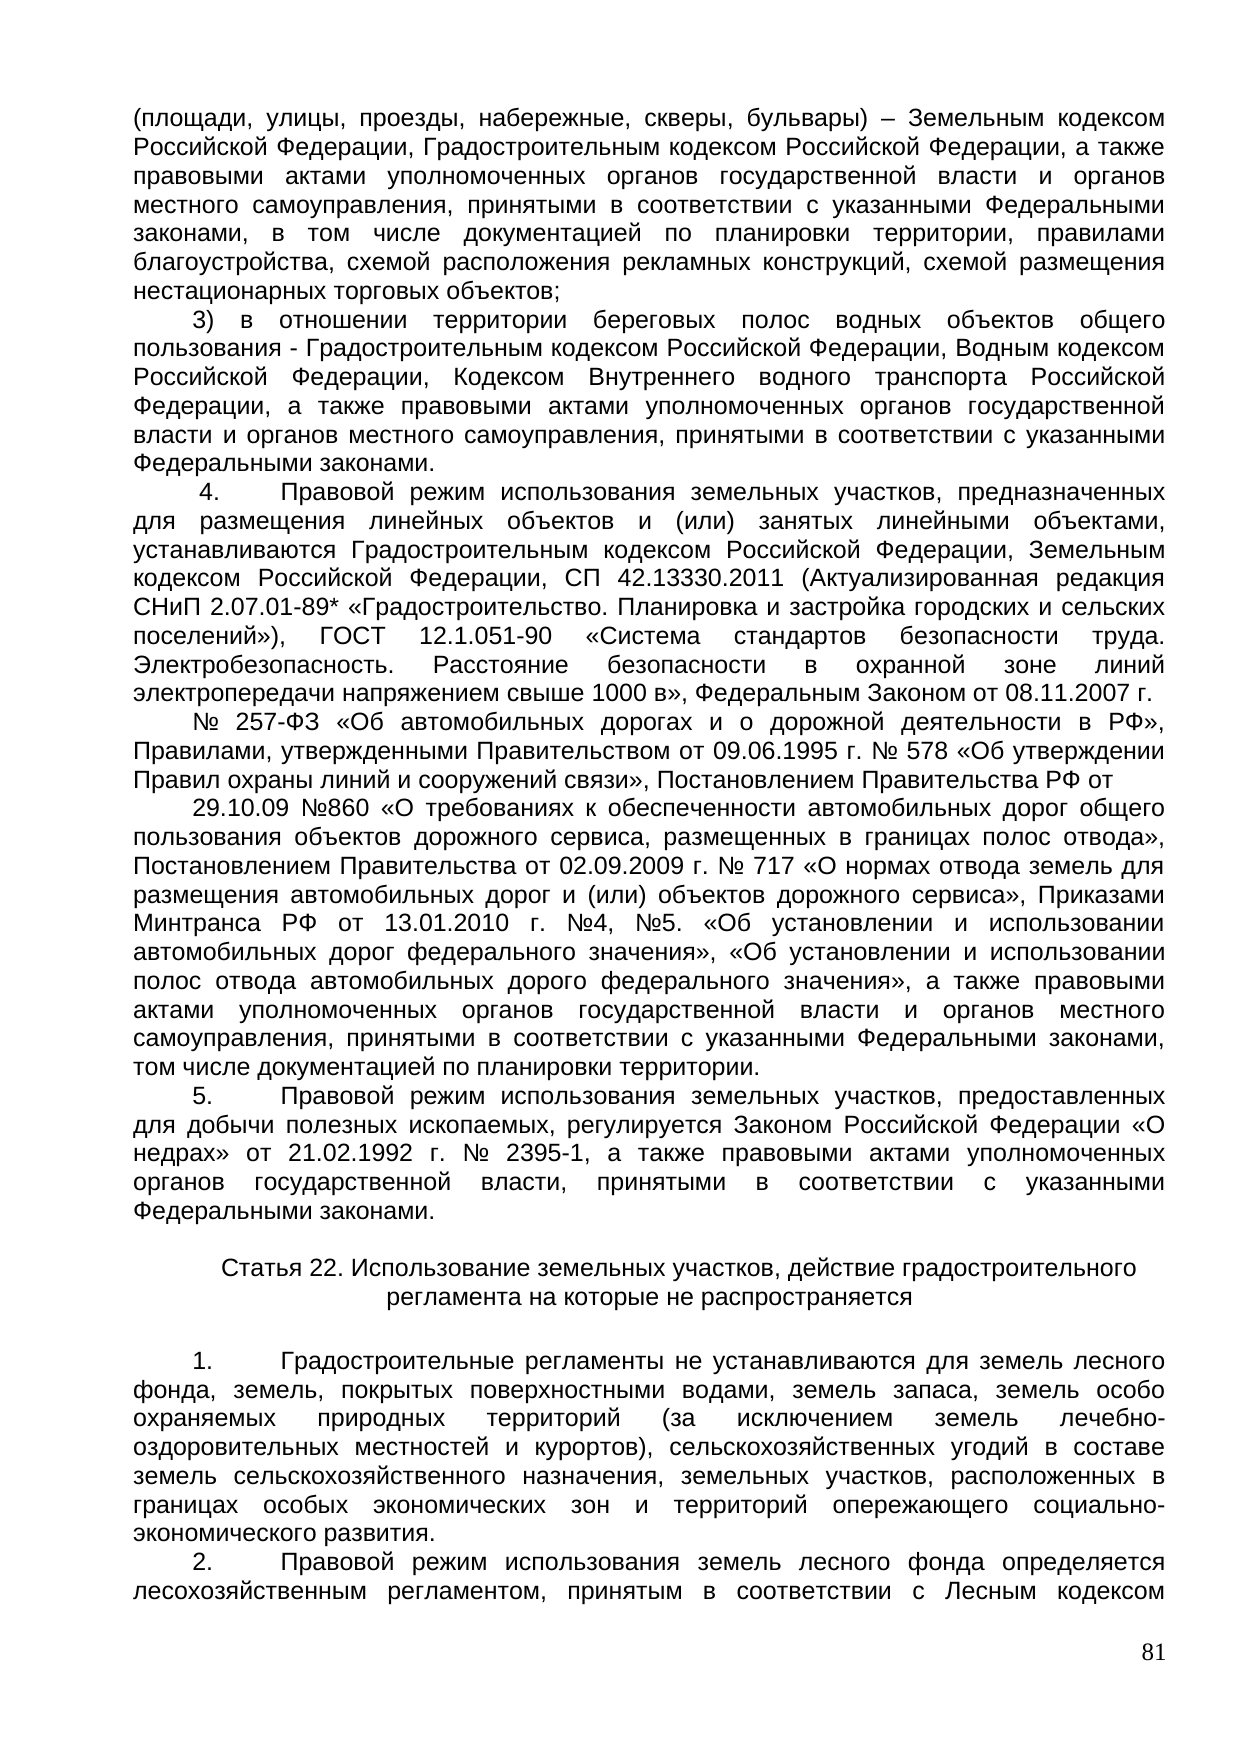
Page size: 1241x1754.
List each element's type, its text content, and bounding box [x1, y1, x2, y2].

text № 257-ФЗ «Об автомобильных дорогах и о дорожной деятельности в РФ», Правилами, утвержденными Правительством от 09.06.1995 г. № 578 «Об утверждении Правил охраны линий и сооружений связи», Постановлением Правительства РФ от [133, 707, 1166, 793]
text 5. Правовой режим использования земельных участков, предоставленных для добычи полезных ископаемых, регулируется Законом Российской Федерации «О недрах» от 21.02.1992 г. № 2395-1, а также правовыми актами уполномоченных органов государственной власти, принятыми в соответствии с указанными Федеральными законами. [133, 1081, 1166, 1225]
text 1. Градостроительные регламенты не устанавливаются для земель лесного фонда, земель, покрытых поверхностными водами, земель запаса, земель особо охраняемых природных территорий (за исключением земель лечебно- оздоровительных местностей и курортов), сельскохозяйственных угодий в составе земель сельскохозяйственного назначения, земельных участков, расположенных в границах особых экономических зон и территорий опережающего социально- экономического развития. [133, 1346, 1166, 1547]
text 29.10.09 №860 «О требованиях к обеспеченности автомобильных дорог общего пользования объектов дорожного сервиса, размещенных в границах полос отвода», Постановлением Правительства от 02.09.2009 г. № 717 «О нормах отвода земель для размещения автомобильных дорог и (или) объектов дорожного сервиса», Приказами Минтранса РФ от 13.01.2010 г. №4, №5. «Об установлении и использовании автомобильных дорог федерального значения», «Об установлении и использовании полос отвода автомобильных дорого федерального значения», а также правовыми актами уполномоченных органов государственной власти и органов местного самоуправления, принятыми в соответствии с указанными Федеральными законами, том числе документацией по планировки территории. [133, 793, 1166, 1081]
text Статья 22. Использование земельных участков, действие градостроительного регламента на которые не распространяется [133, 1253, 1166, 1311]
text 4. Правовой режим использования земельных участков, предназначенных для размещения линейных объектов и (или) занятых линейными объектами, устанавливаются Градостроительным кодексом Российской Федерации, Земельным кодексом Российской Федерации, СП 42.13330.2011 (Актуализированная редакция СНиП 2.07.01-89* «Градостроительство. Планировка и застройка городских и сельских поселений»), ГОСТ 12.1.051-90 «Система стандартов безопасности труда. Электробезопасность. Расстояние безопасности в охранной зоне линий электропередачи напряжением свыше 1000 в», Федеральным Законом от 08.11.2007 г. [133, 477, 1166, 707]
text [133, 1547, 1166, 1605]
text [133, 103, 1166, 305]
text 3) в отношении территории береговых полос водных объектов общего пользования - Градостроительным кодексом Российской Федерации, Водным кодексом Российской Федерации, Кодексом Внутреннего водного транспорта Российской Федерации, а также правовыми актами уполномоченных органов государственной власти и органов местного самоуправления, принятыми в соответствии с указанными Федеральными законами. [133, 305, 1166, 477]
